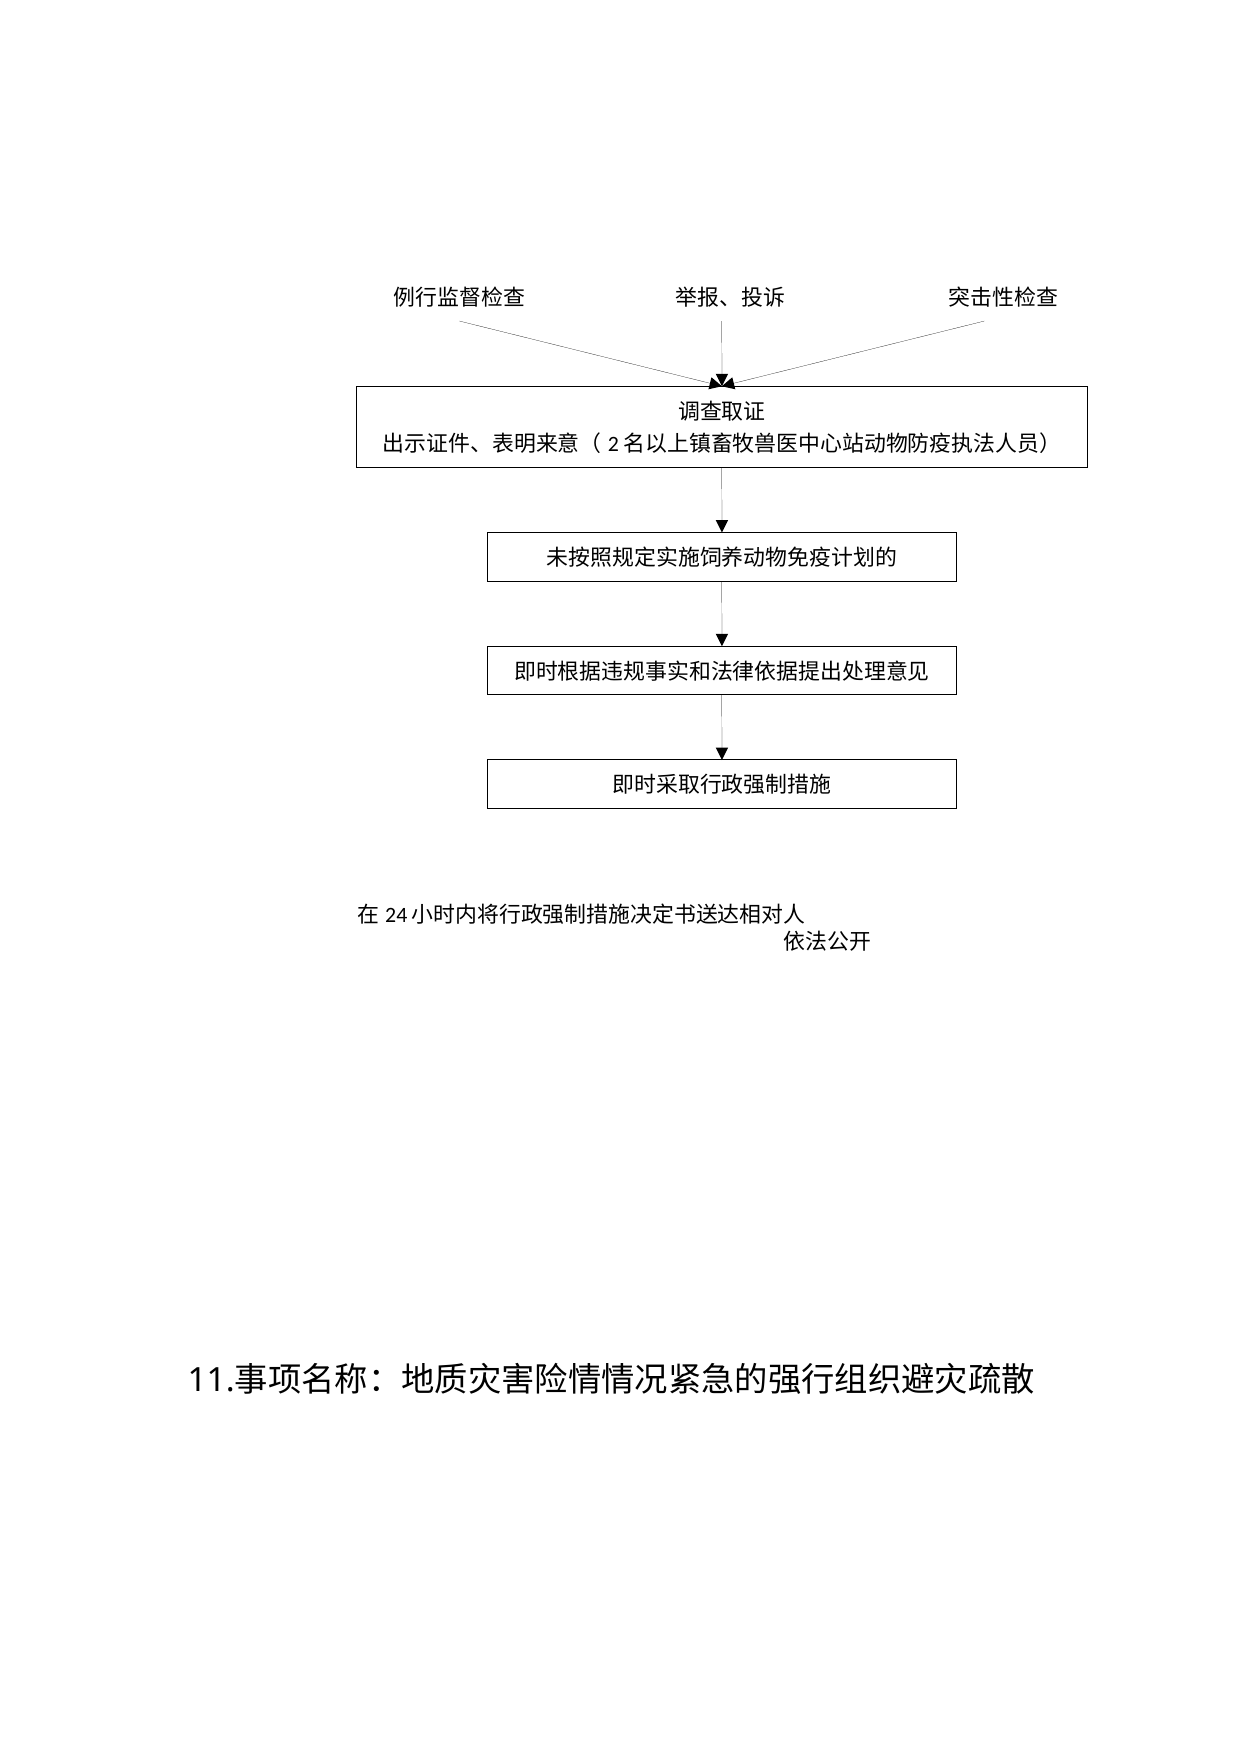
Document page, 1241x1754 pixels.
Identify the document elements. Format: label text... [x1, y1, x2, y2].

text 11.事项名称：地质灾害险情情况紧急的强行组织避灾疏散 [187, 1344, 1053, 1409]
